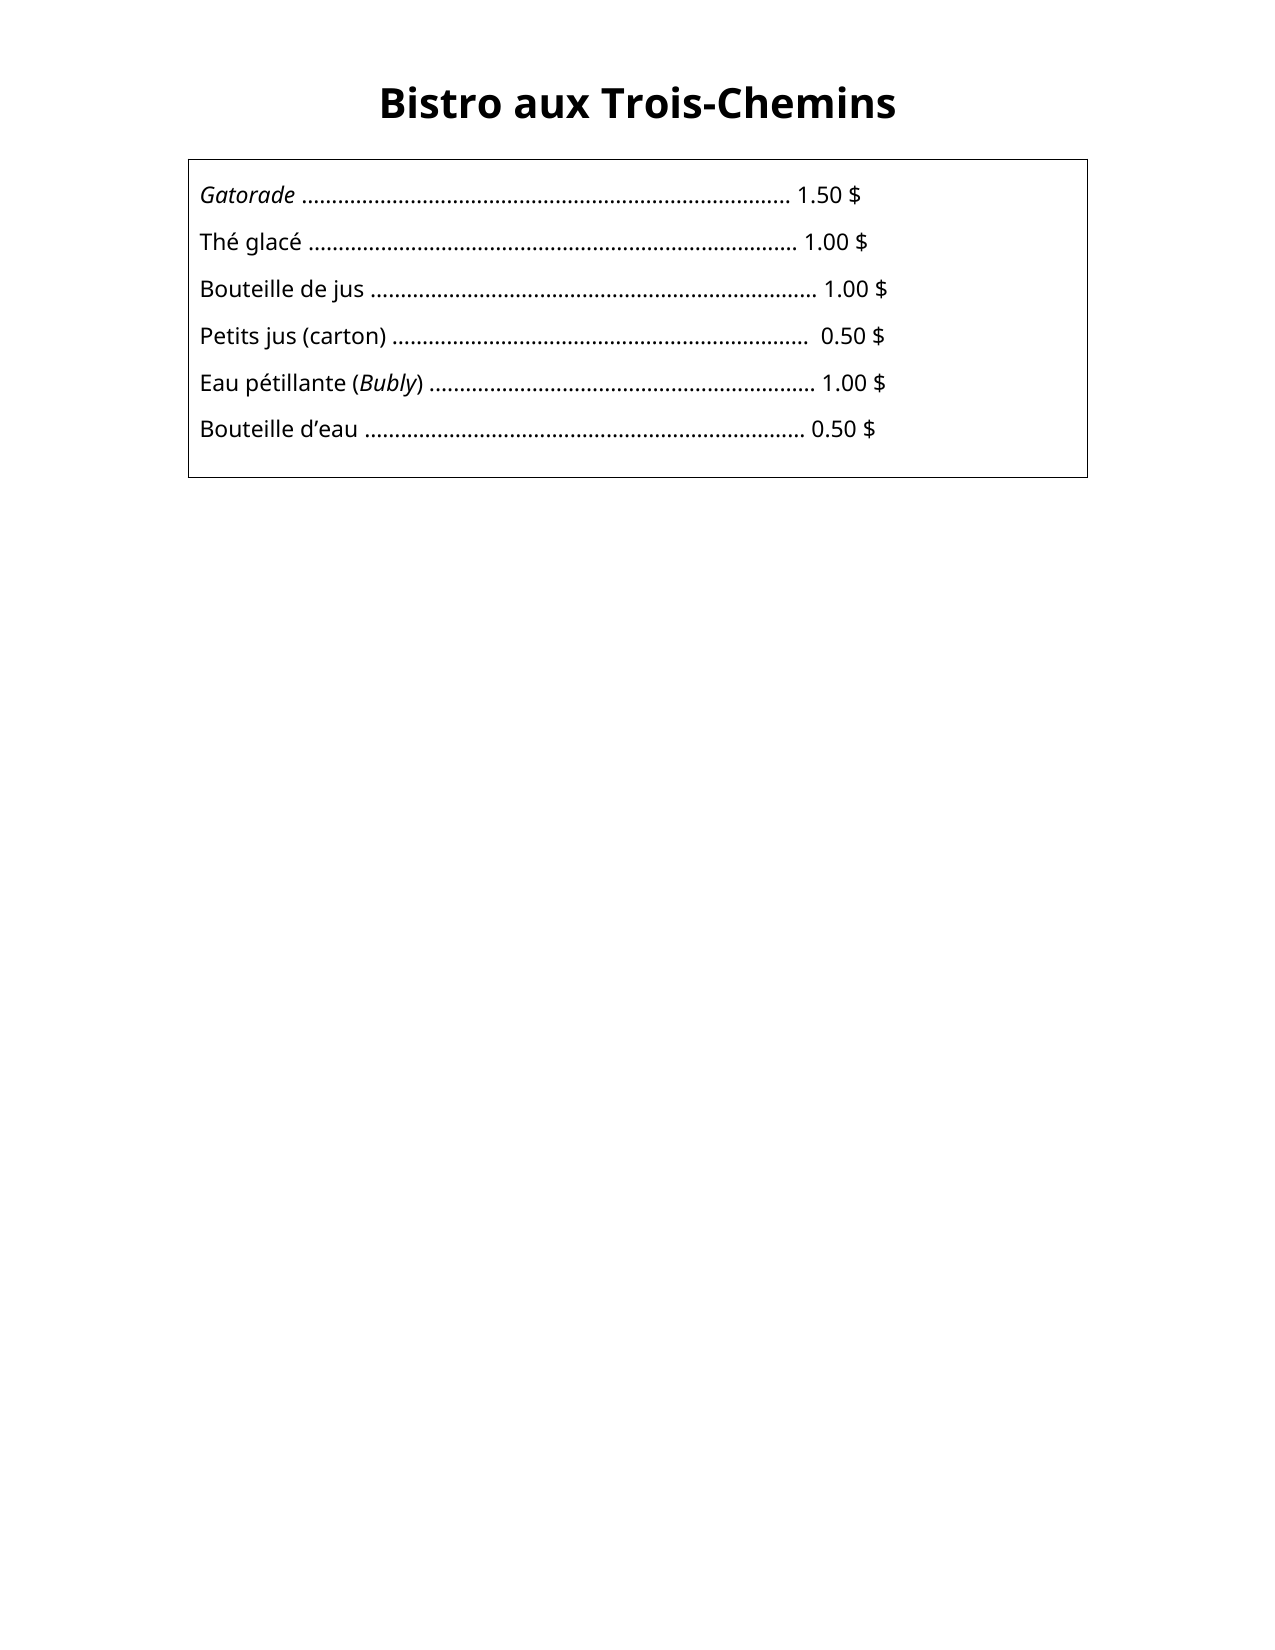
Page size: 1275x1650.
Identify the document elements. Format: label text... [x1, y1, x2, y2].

table_cell Gatorade ……………………………………………………………………... 1.50 $ Thé glacé ……………………………..………………………………………. 1.00 $ Bouteille de jus ………………………..……………………………………… 1.00 $ Petits jus (carton) …………………………………………………………… 0.50 $ Eau pétillante (Bubly) .……………………………………………………… 1.00 $ Bouteille d’eau ………………………….…………………………………… 0.50 $ [189, 160, 1087, 477]
